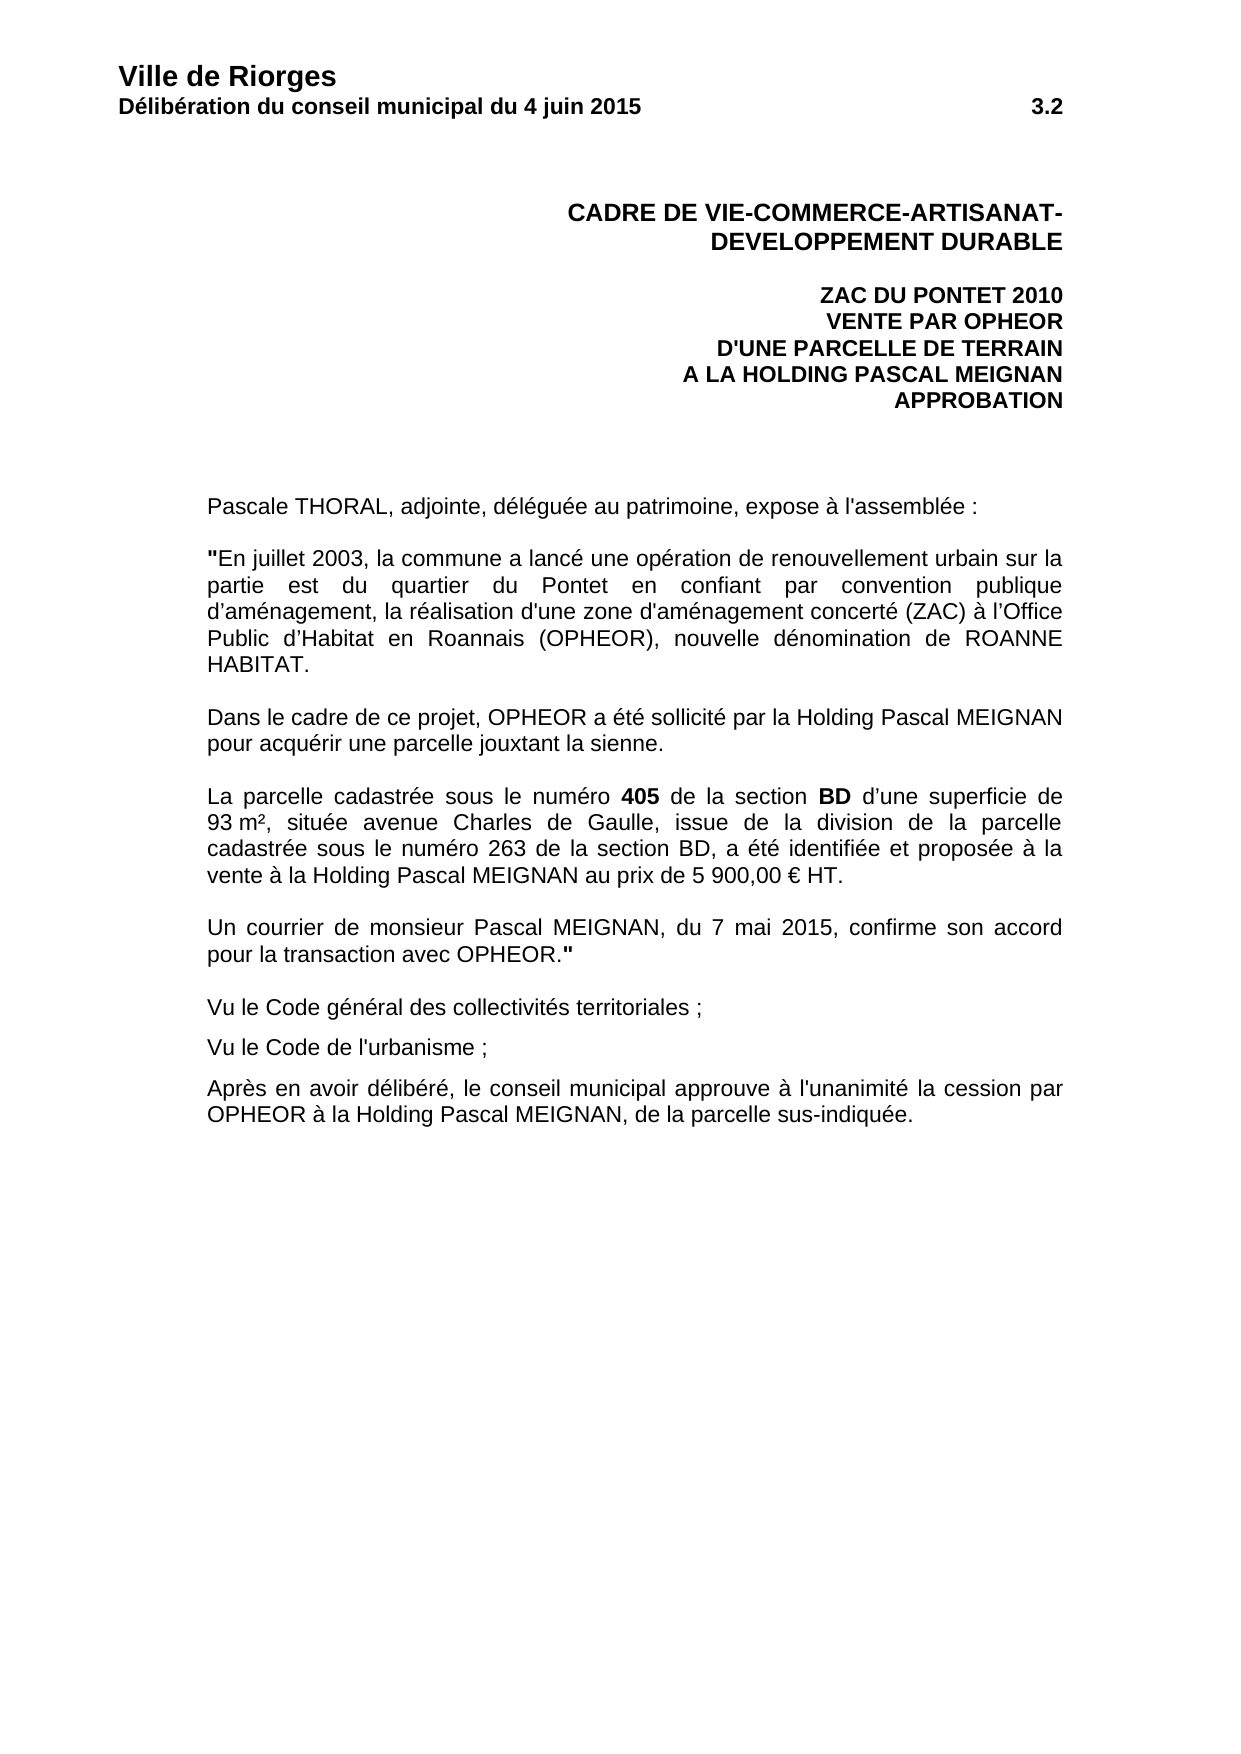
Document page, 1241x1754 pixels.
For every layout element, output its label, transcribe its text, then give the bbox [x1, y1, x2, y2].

text Un courrier de monsieur Pascal MEIGNAN, du 7 mai 2015, confirme son accord pour la transaction avec OPHEOR." [207, 914, 1063, 967]
subtitle DEVELOPPEMENT DURABLE [295, 227, 1063, 256]
text APPROBATION [295, 387, 1063, 414]
text Après en avoir délibéré, le conseil municipal approuve à l'unanimité la cession par OPHEOR à la Holding Pascal MEIGNAN, de la parcelle sus-indiquée. [207, 1075, 1063, 1128]
text ZAC DU PONTET 2010 [295, 282, 1063, 308]
text D'UNE PARCELLE DE TERRAIN [295, 334, 1063, 361]
text Vu le Code de l'urbanisme ; [207, 1034, 1063, 1061]
subtitle CADRE DE VIE-COMMERCE-ARTISANAT- [295, 198, 1063, 227]
text La parcelle cadastrée sous le numéro 405 de la section BD d’une superficie de 93 m², située avenue Charles de Gaulle, issue de la division de la parcelle cadastrée sous le numéro 263 de la section BD, a été identifiée et proposée à la vente à la Holding Pascal MEIGNAN au prix de 5 900,00 € HT. [207, 783, 1063, 888]
text VENTE PAR OPHEOR [295, 308, 1063, 334]
text Vu le Code général des collectivités territoriales ; [207, 993, 1063, 1020]
text Dans le cadre de ce projet, OPHEOR a été sollicité par la Holding Pascal MEIGNAN pour acquérir une parcelle jouxtant la sienne. [207, 703, 1063, 756]
text Pascale THORAL, adjointe, déléguée au patrimoine, expose à l'assemblée : [207, 493, 1063, 519]
subtitle Ville de Riorges [118, 59, 1063, 93]
text A LA HOLDING PASCAL MEIGNAN [295, 361, 1063, 387]
subtitle Délibération du conseil municipal du 4 juin 2015 3.2 [118, 93, 1063, 119]
text "En juillet 2003, la commune a lancé une opération de renouvellement urbain sur la partie est du quartier du Pontet en confiant par convention publique d’aménagement, la réalisation d'une zone d'aménagement concerté (ZAC) à l’Office Public d’Habitat en Roannais (OPHEOR), nouvelle dénomination de ROANNE HABITAT. [207, 545, 1063, 677]
